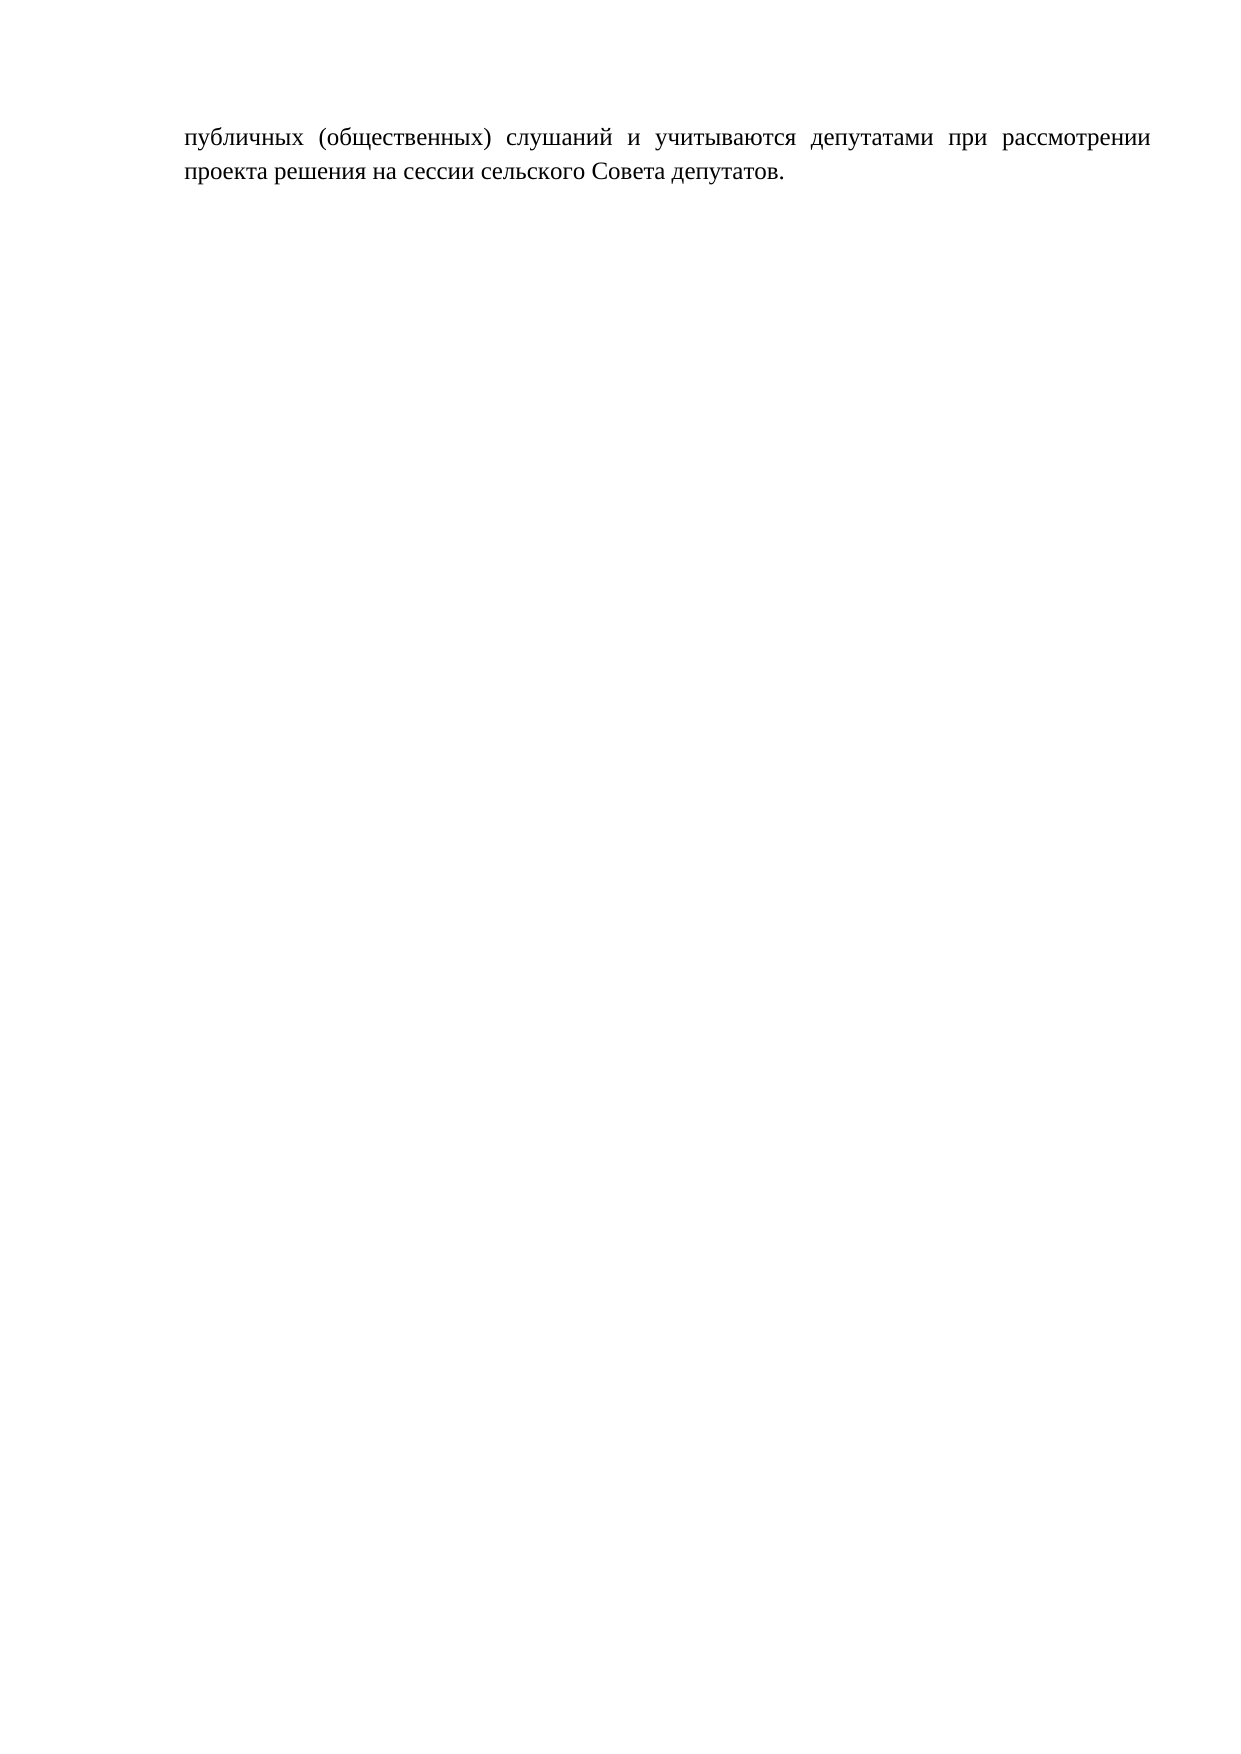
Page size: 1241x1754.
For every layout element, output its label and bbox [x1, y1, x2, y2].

text [184, 118, 1152, 186]
